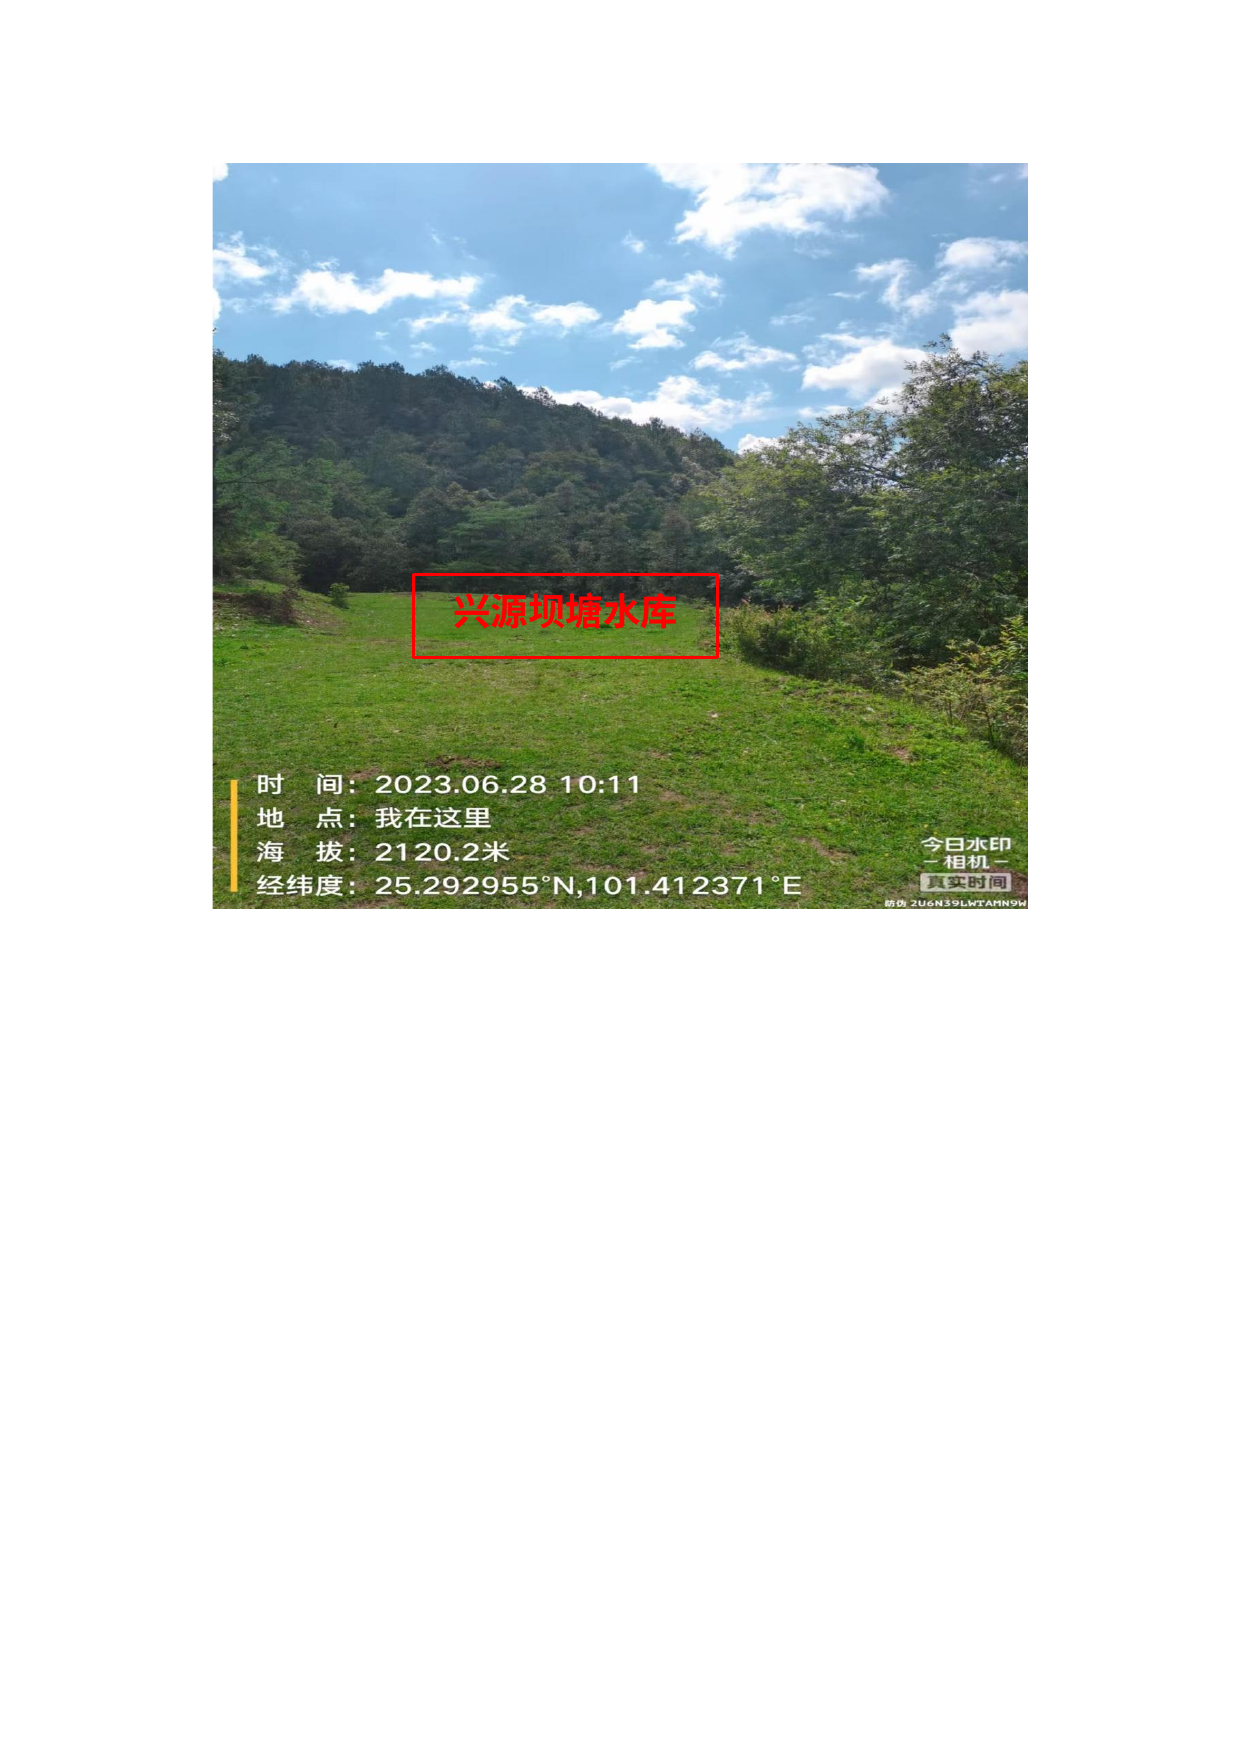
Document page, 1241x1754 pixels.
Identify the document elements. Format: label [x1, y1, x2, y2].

picture [212, 163, 1028, 909]
